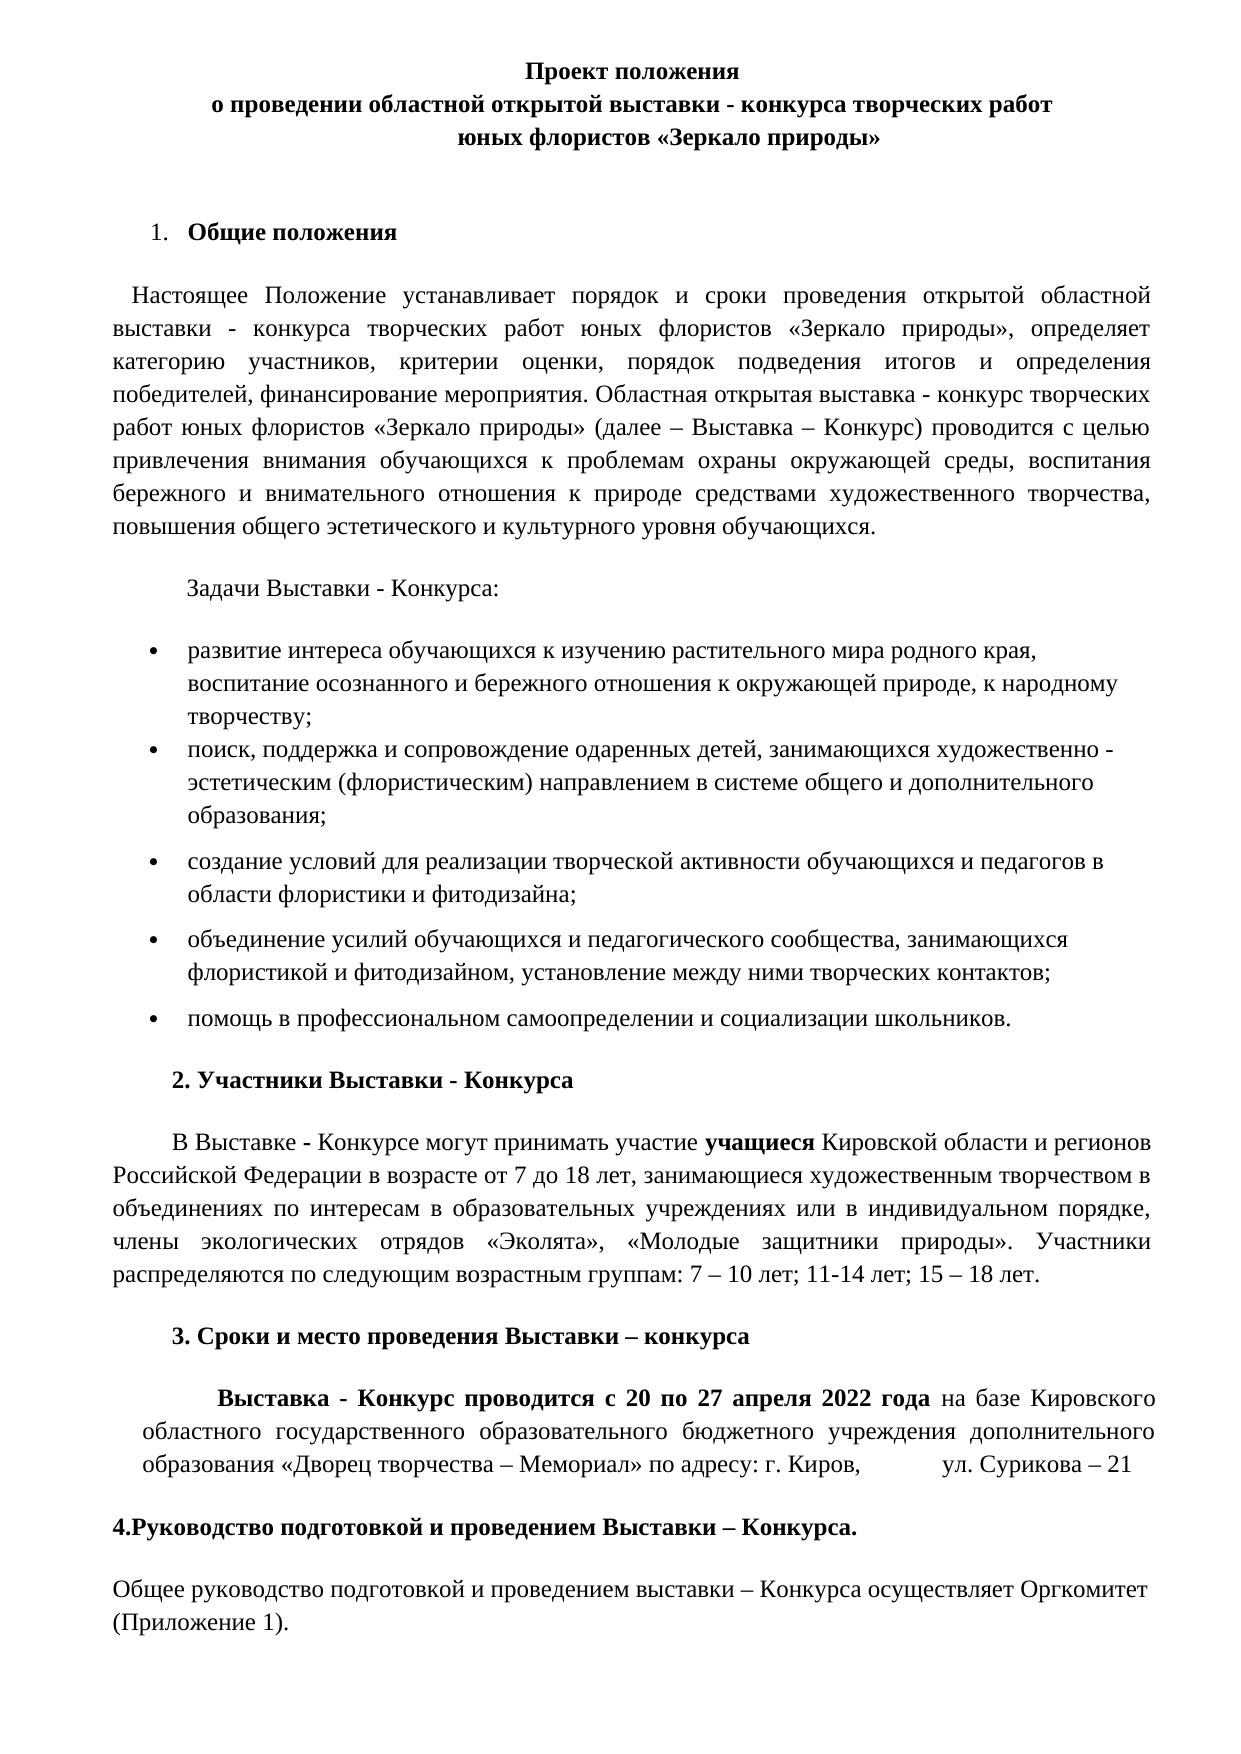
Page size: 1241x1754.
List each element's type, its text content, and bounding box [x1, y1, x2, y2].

text Настоящее Положение устанавливает порядок и сроки проведения открытой областной выставки - конкурса творческих работ юных флористов «Зеркало природы», определяет категорию участников, критерии оценки, порядок подведения итогов и определения победителей, финансирование мероприятия. Областная открытая выставка - конкурс творческих работ юных флористов «Зеркало природы» (далее – Выставка – Конкурс) проводится с целью привлечения внимания обучающихся к проблемам охраны окружающей среды, воспитания бережного и внимательного отношения к природе средствами художественного творчества, повышения общего эстетического и культурного уровня обучающихся. [112, 280, 1152, 539]
text 2. Участники Выставки - Конкурса [112, 1065, 1152, 1093]
text Задачи Выставки - Конкурса: [112, 573, 1152, 602]
list помощь в профессиональном самоопределении и социализации школьников. [150, 1003, 1152, 1031]
text Проект положения [112, 56, 1152, 85]
list объединение усилий обучающихся и педагогического сообщества, занимающихся флористикой и фитодизайном, установление между ними творческих контактов; [150, 924, 1152, 986]
list создание условий для реализации творческой активности обучающихся и педагогов в области флористики и фитодизайна; [150, 846, 1152, 907]
list Общие положения [150, 217, 1152, 246]
text юных флористов «Зеркало природы» [112, 122, 1152, 151]
text 3. Сроки и место проведения Выставки – конкурса [112, 1321, 1152, 1350]
text В Выставке - Конкурсе могут принимать участие учащиеся Кировской области и регионов Российской Федерации в возрасте от 7 до 18 лет, занимающиеся художественным творчеством в объединениях по интересам в образовательных учреждениях или в индивидуальном порядке, члены экологических отрядов «Эколята», «Молодые защитники природы». Участники распределяются по следующим возрастным группам: 7 – 10 лет; 11-14 лет; 15 – 18 лет. [112, 1127, 1152, 1288]
list поиск, поддержка и сопровождение одаренных детей, занимающихся художественно - эстетическим (флористическим) направлением в системе общего и дополнительного образования; [150, 734, 1152, 829]
text Выставка - Конкурс проводится с 20 по 27 апреля 2022 года на базе Кировского областного государственного образовательного бюджетного учреждения дополнительного образования «Дворец творчества – Мемориал» по адресу: г. Киров, ул. Сурикова – 21 [142, 1383, 1156, 1478]
text Общее руководство подготовкой и проведением выставки – Конкурса осуществляет Оргкомитет (Приложение 1). [112, 1574, 1152, 1636]
list развитие интереса обучающихся к изучению растительного мира родного края, воспитание осознанного и бережного отношения к окружающей природе, к народному творчеству; [150, 635, 1152, 730]
text о проведении областной открытой выставки - конкурса творческих работ [112, 89, 1152, 118]
text 4.Руководство подготовкой и проведением Выставки – Конкурса. [112, 1512, 1156, 1540]
